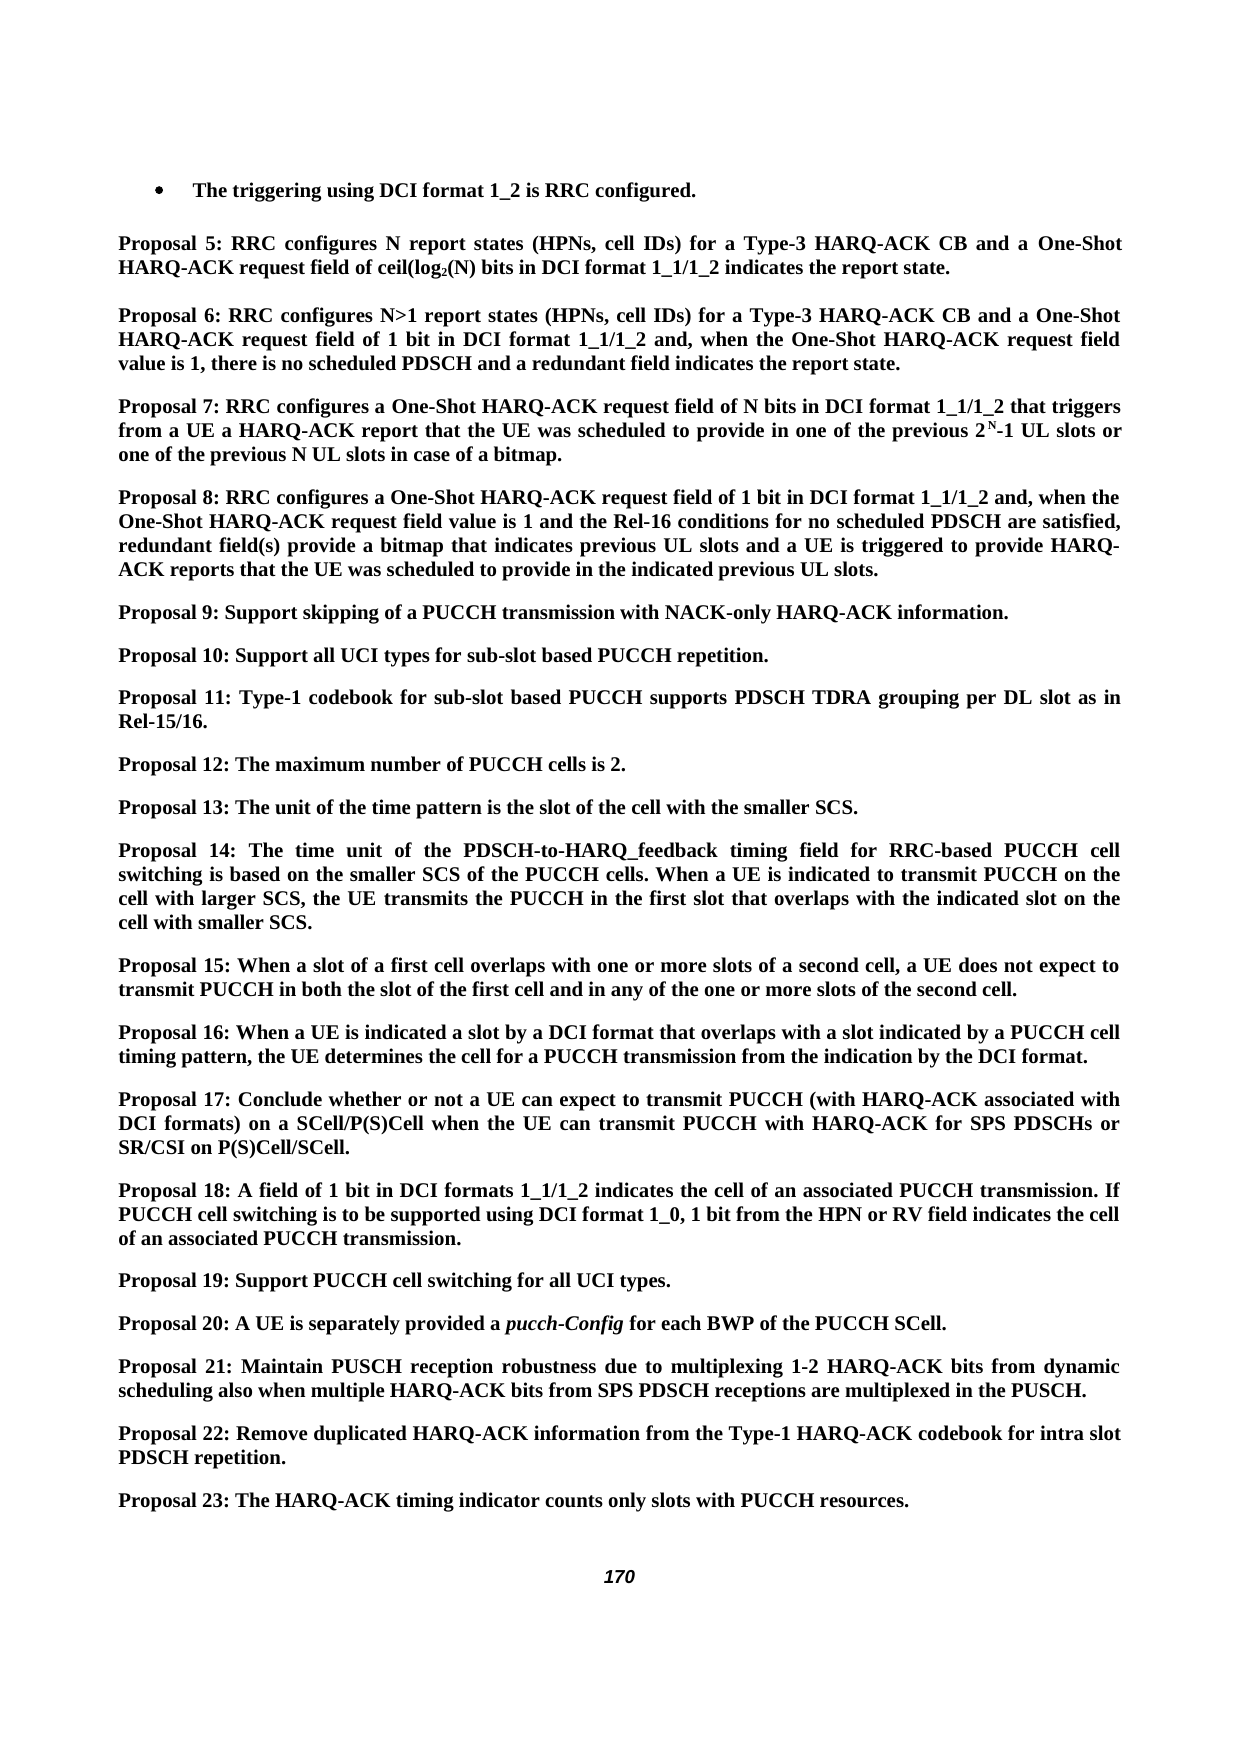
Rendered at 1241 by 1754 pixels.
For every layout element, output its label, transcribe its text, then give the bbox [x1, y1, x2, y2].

text Proposal 21: Maintain PUSCH reception robustness due to multiplexing 1-2 HARQ-ACK bits from dynamic scheduling also when multiple HARQ-ACK bits from SPS PDSCH receptions are multiplexed in the PUSCH. [118, 1354, 1122, 1402]
text Proposal 15: When a slot of a first cell overlaps with one or more slots of a second cell, a UE does not expect to transmit PUCCH in both the slot of the first cell and in any of the one or more slots of the second cell. [118, 953, 1122, 1001]
text Proposal 11: Type-1 codebook for sub-slot based PUCCH supports PDSCH TDRA grouping per DL slot as in Rel-15/16. [118, 685, 1122, 733]
text Proposal 20: A UE is separately provided a pucch-Config for each BWP of the PUCCH SCell. [118, 1311, 1122, 1335]
text Proposal 6: RRC configures N>1 report states (HPNs, cell IDs) for a Type-3 HARQ-ACK CB and a One-Shot HARQ-ACK request field of 1 bit in DCI format 1_1/1_2 and, when the One-Shot HARQ-ACK request field value is 1, there is no scheduled PDSCH and a redundant field indicates the report state. [118, 303, 1122, 375]
text Proposal 8: RRC configures a One-Shot HARQ-ACK request field of 1 bit in DCI format 1_1/1_2 and, when the One-Shot HARQ-ACK request field value is 1 and the Rel-16 conditions for no scheduled PDSCH are satisfied, redundant field(s) provide a bitmap that indicates previous UL slots and a UE is triggered to provide HARQ-ACK reports that the UE was scheduled to provide in the indicated previous UL slots. [118, 485, 1122, 581]
text Proposal 22: Remove duplicated HARQ-ACK information from the Type-1 HARQ-ACK codebook for intra slot PDSCH repetition. [118, 1421, 1122, 1469]
text Proposal 19: Support PUCCH cell switching for all UCI types. [118, 1268, 1122, 1292]
text Proposal 17: Conclude whether or not a UE can expect to transmit PUCCH (with HARQ-ACK associated with DCI formats) on a SCell/P(S)Cell when the UE can transmit PUCCH with HARQ-ACK for SPS PDSCHs or SR/CSI on P(S)Cell/SCell. [118, 1087, 1122, 1159]
text Proposal 12: The maximum number of PUCCH cells is 2. [118, 752, 1122, 776]
text Proposal 18: A field of 1 bit in DCI formats 1_1/1_2 indicates the cell of an associated PUCCH transmission. If PUCCH cell switching is to be supported using DCI format 1_0, 1 bit from the HPN or RV field indicates the cell of an associated PUCCH transmission. [118, 1177, 1122, 1250]
text Proposal 23: The HARQ-ACK timing indicator counts only slots with PUCCH resources. [118, 1488, 1122, 1512]
text Proposal 14: The time unit of the PDSCH-to-HARQ_feedback timing field for RRC-based PUCCH cell switching is based on the smaller SCS of the PUCCH cells. When a UE is indicated to transmit PUCCH on the cell with larger SCS, the UE transmits the PUCCH in the first slot that overlaps with the indicated slot on the cell with smaller SCS. [118, 838, 1122, 934]
text Proposal 16: When a UE is indicated a slot by a DCI format that overlaps with a slot indicated by a PUCCH cell timing pattern, the UE determines the cell for a PUCCH transmission from the indication by the DCI format. [118, 1020, 1122, 1068]
text Proposal 10: Support all UCI types for sub-slot based PUCCH repetition. [118, 642, 1122, 667]
text Proposal 9: Support skipping of a PUCCH transmission with NACK-only HARQ-ACK information. [118, 600, 1122, 624]
list The triggering using DCI format 1_2 is RRC configured. [155, 178, 1122, 202]
text Proposal 13: The unit of the time pattern is the slot of the cell with the smaller SCS. [118, 795, 1122, 819]
text Proposal 7: RRC configures a One-Shot HARQ-ACK request field of N bits in DCI format 1_1/1_2 that triggers from a UE a HARQ-ACK report that the UE was scheduled to provide in one of the previous 2N-1 UL slots or one of the previous N UL slots in case of a bitmap. [118, 394, 1122, 466]
text Proposal 5: RRC configures N report states (HPNs, cell IDs) for a Type-3 HARQ-ACK CB and a One-Shot HARQ-ACK request field of ceil(log2(N) bits in DCI format 1_1/1_2 indicates the report state. [118, 231, 1122, 279]
